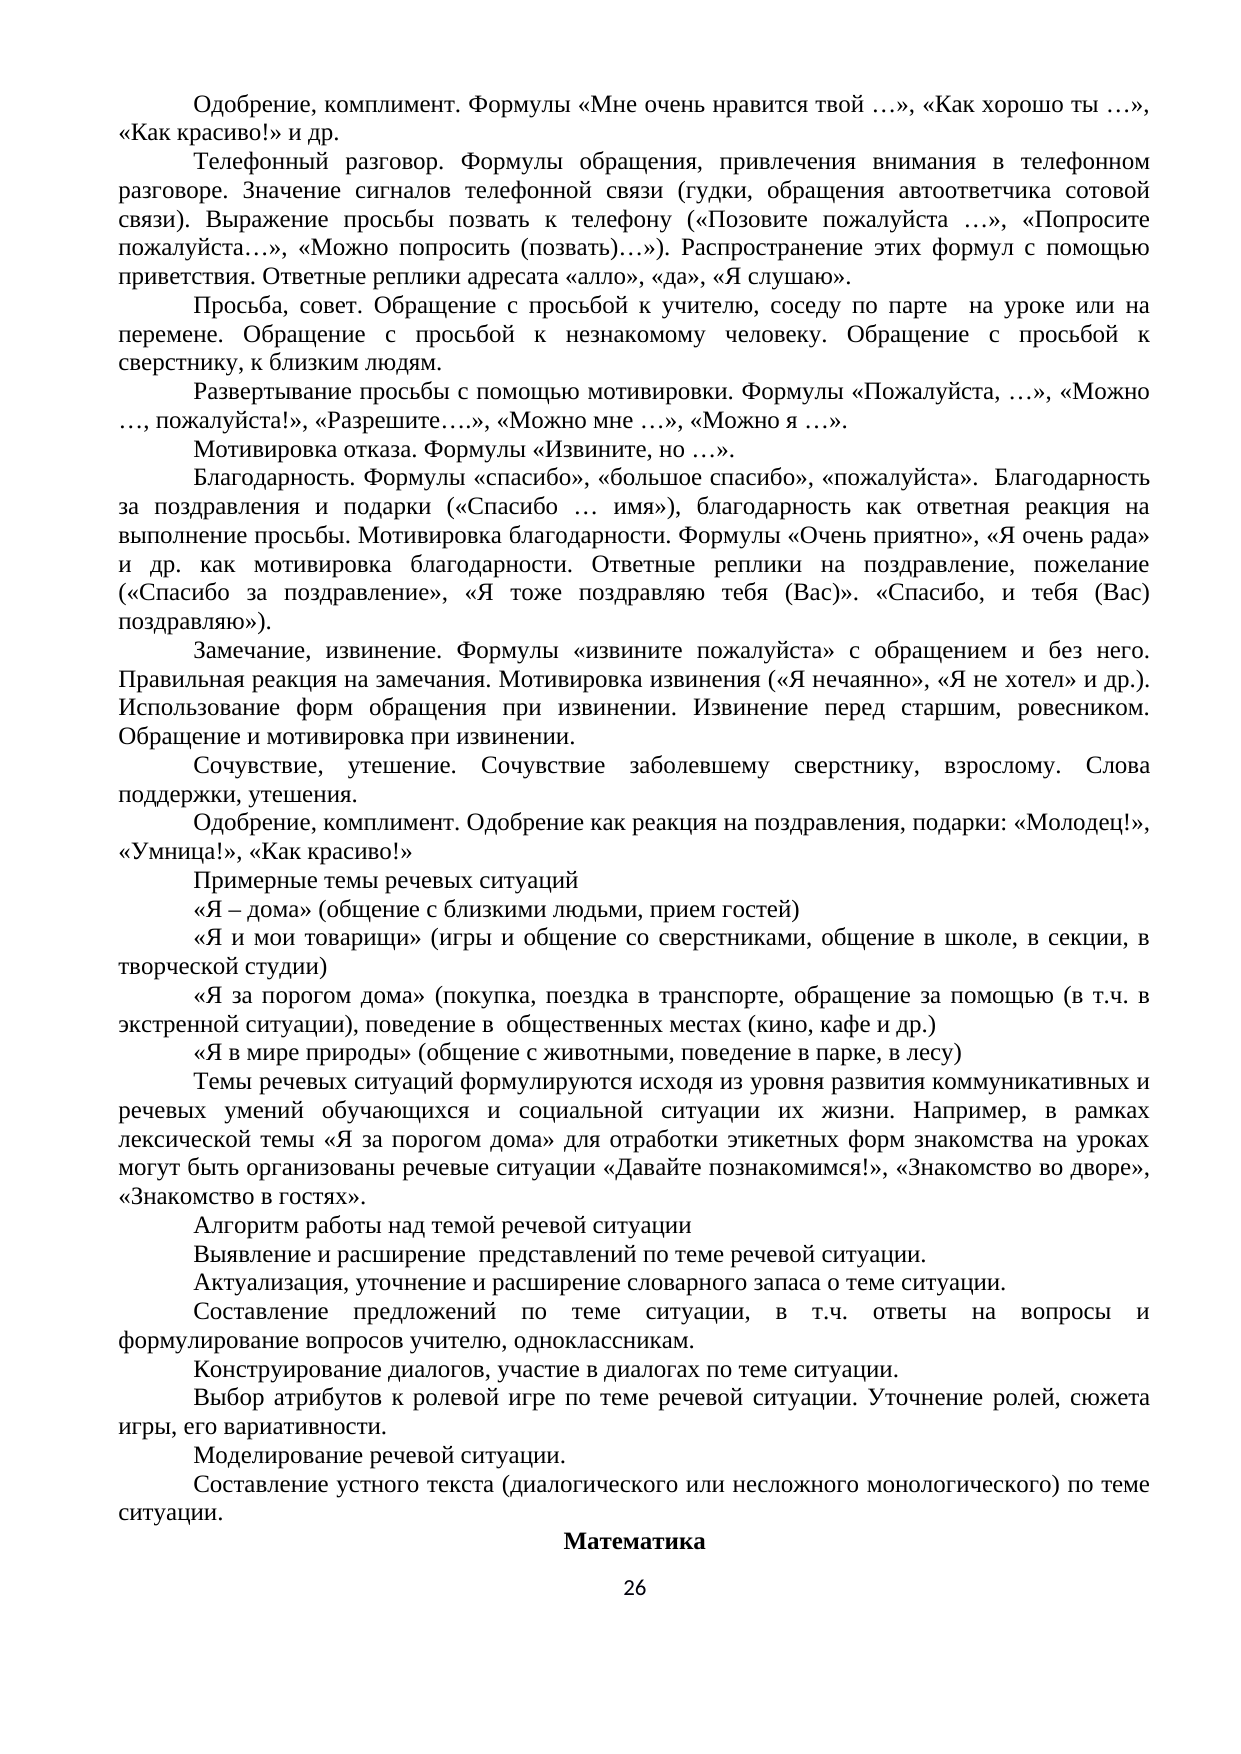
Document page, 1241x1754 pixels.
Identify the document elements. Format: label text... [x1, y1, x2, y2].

text «Я и мои товарищи» (игры и общение со сверстниками, общение в школе, в секции, в творческой студии) [118, 922, 1151, 980]
text Составление устного текста (диалогического или несложного монологического) по теме ситуации. [118, 1469, 1151, 1526]
text Примерные темы речевых ситуаций [118, 865, 1151, 894]
text Телефонный разговор. Формулы обращения, привлечения внимания в телефонном разговоре. Значение сигналов телефонной связи (гудки, обращения автоответчика сотовой связи). Выражение просьбы позвать к телефону («Позовите пожалуйста …», «Попросите пожалуйста…», «Можно попросить (позвать)…»). Распространение этих формул с помощью приветствия. Ответные реплики адресата «алло», «да», «Я слушаю». [118, 146, 1151, 290]
text «Я за порогом дома» (покупка, поездка в транспорте, обращение за помощью (в т.ч. в экстренной ситуации), поведение в общественных местах (кино, кафе и др.) [118, 980, 1151, 1037]
text Темы речевых ситуаций формулируются исходя из уровня развития коммуникативных и речевых умений обучающихся и социальной ситуации их жизни. Например, в рамках лексической темы «Я за порогом дома» для отработки этикетных форм знакомства на уроках могут быть организованы речевые ситуации «Давайте познакомимся!», «Знакомство во дворе», «Знакомство в гостях». [118, 1066, 1151, 1210]
text Мотивировка отказа. Формулы «Извините, но …». [118, 434, 1151, 462]
text Конструирование диалогов, участие в диалогах по теме ситуации. [118, 1354, 1151, 1382]
text Алгоритм работы над темой речевой ситуации [118, 1210, 1151, 1239]
text Математика [118, 1526, 1151, 1555]
text Одобрение, комплимент. Формулы «Мне очень нравится твой …», «Как хорошо ты …», «Как красиво!» и др. [118, 89, 1151, 146]
text Замечание, извинение. Формулы «извините пожалуйста» с обращением и без него. Правильная реакция на замечания. Мотивировка извинения («Я нечаянно», «Я не хотел» и др.). Использование форм обращения при извинении. Извинение перед старшим, ровесником. Обращение и мотивировка при извинении. [118, 635, 1151, 750]
text Актуализация, уточнение и расширение словарного запаса о теме ситуации. [118, 1267, 1151, 1296]
text Выбор атрибутов к ролевой игре по теме речевой ситуации. Уточнение ролей, сюжета игры, его вариативности. [118, 1382, 1151, 1440]
text Одобрение, комплимент. Одобрение как реакция на поздравления, подарки: «Молодец!», «Умница!», «Как красиво!» [118, 807, 1151, 865]
text Просьба, совет. Обращение с просьбой к учителю, соседу по парте на уроке или на перемене. Обращение с просьбой к незнакомому человеку. Обращение с просьбой к сверстнику, к близким людям. [118, 290, 1151, 376]
text «Я в мире природы» (общение с животными, поведение в парке, в лесу) [118, 1037, 1151, 1066]
text Развертывание просьбы с помощью мотивировки. Формулы «Пожалуйста, …», «Можно …, пожалуйста!», «Разрешите….», «Можно мне …», «Можно я …». [118, 376, 1151, 434]
text Сочувствие, утешение. Сочувствие заболевшему сверстнику, взрослому. Слова поддержки, утешения. [118, 750, 1151, 807]
text Составление предложений по теме ситуации, в т.ч. ответы на вопросы и формулирование вопросов учителю, одноклассникам. [118, 1296, 1151, 1354]
text «Я – дома» (общение с близкими людьми, прием гостей) [118, 894, 1151, 922]
text Благодарность. Формулы «спасибо», «большое спасибо», «пожалуйста». Благодарность за поздравления и подарки («Спасибо … имя»), благодарность как ответная реакция на выполнение просьбы. Мотивировка благодарности. Формулы «Очень приятно», «Я очень рада» и др. как мотивировка благодарности. Ответные реплики на поздравление, пожелание («Спасибо за поздравление», «Я тоже поздравляю тебя (Вас)». «Спасибо, и тебя (Вас) поздравляю»). [118, 462, 1151, 635]
text Выявление и расширение представлений по теме речевой ситуации. [118, 1239, 1151, 1267]
text Моделирование речевой ситуации. [118, 1440, 1151, 1469]
